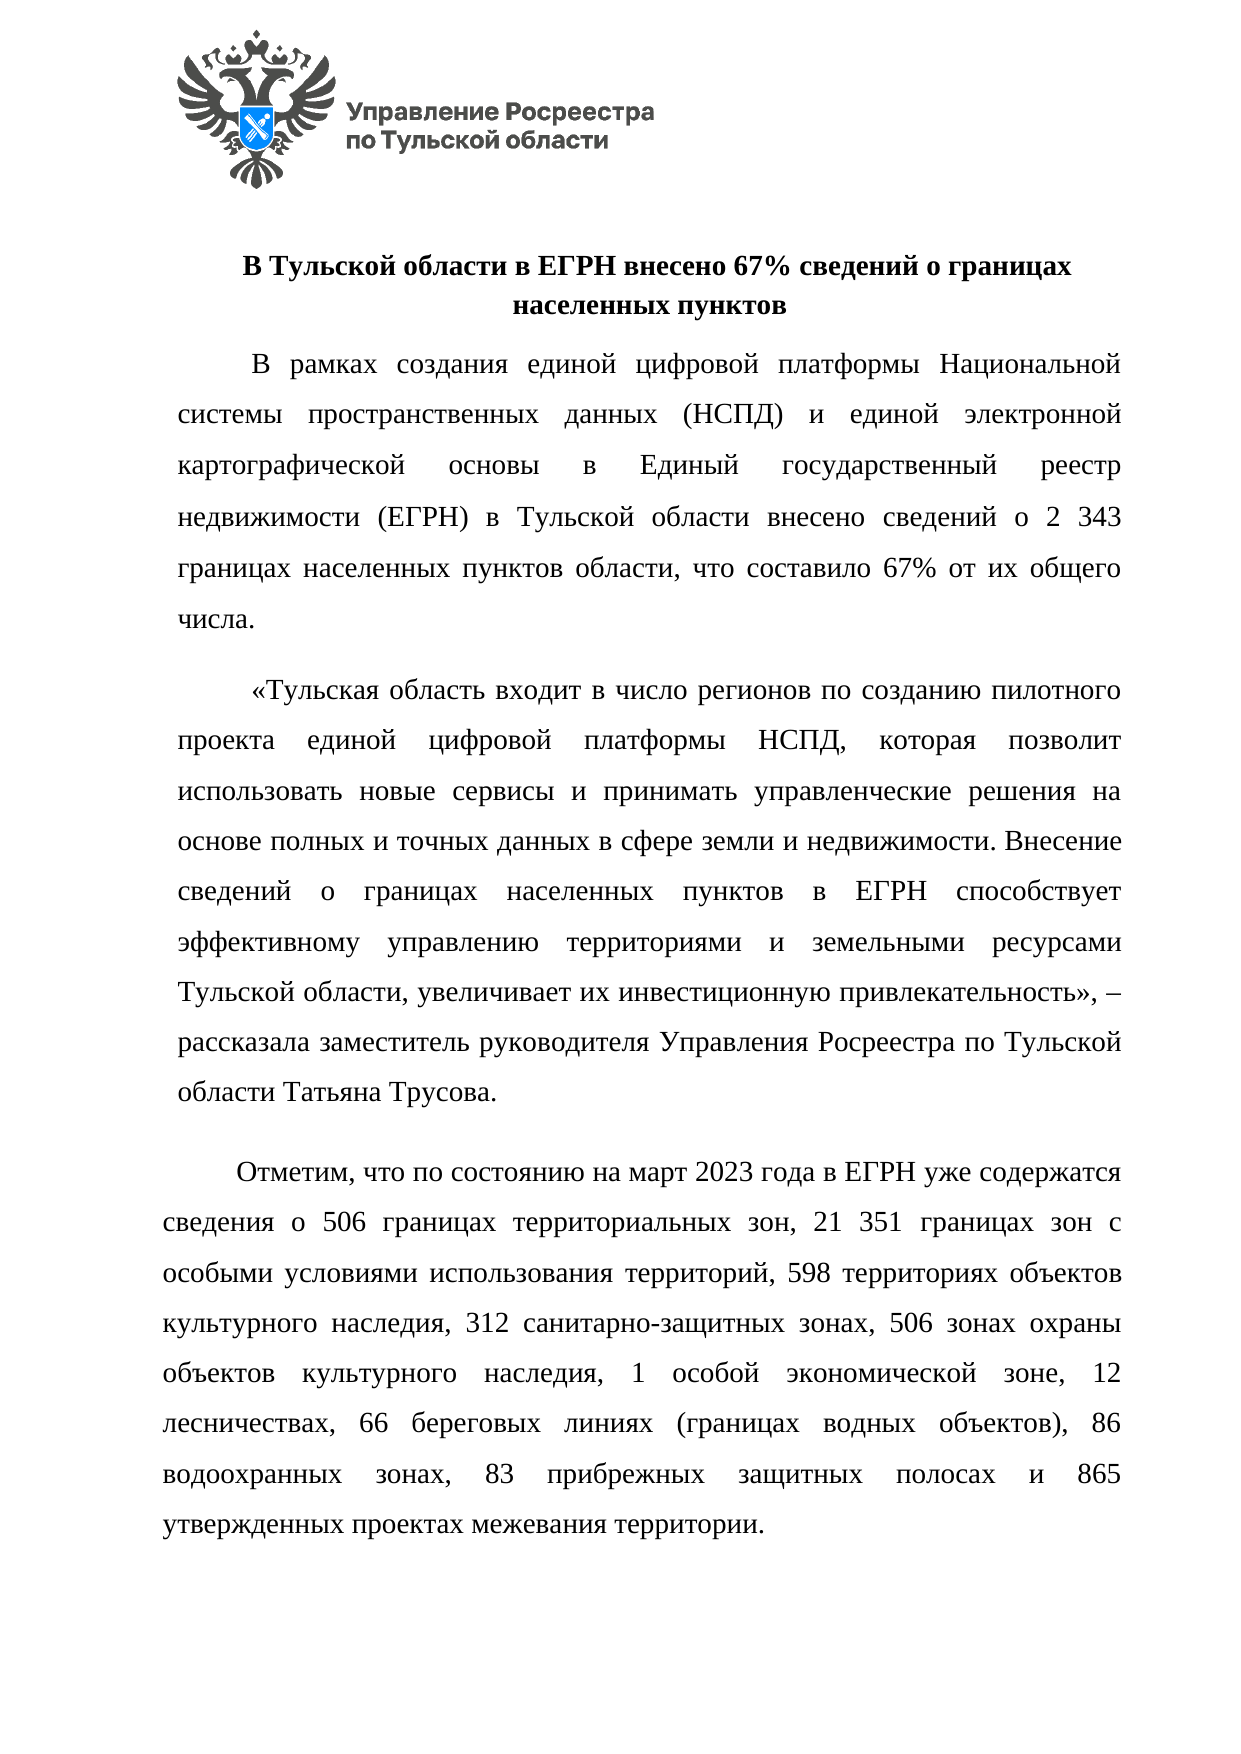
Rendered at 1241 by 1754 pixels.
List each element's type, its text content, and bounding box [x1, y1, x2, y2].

text «Тульская область входит в число регионов по созданию пилотного проекта единой цифровой платформы НСПД, которая позволит использовать новые сервисы и принимать управленческие решения на основе полных и точных данных в сфере земли и недвижимости. Внесение сведений о границах населенных пунктов в ЕГРН способствует эффективному управлению территориями и земельными ресурсами Тульской области, увеличивает их инвестиционную привлекательность», – рассказала заместитель руководителя Управления Росреестра по Тульской области Татьяна Трусова. [177, 672, 1122, 1108]
text Отметим, что по состоянию на март 2023 года в ЕГРН уже содержатся сведения о 506 границах территориальных зон, 21 351 границах зон с особыми условиями использования территорий, 598 территориях объектов культурного наследия, 312 санитарно-защитных зонах, 506 зонах охраны объектов культурного наследия, 1 особой экономической зоне, 12 лесничествах, 66 береговых линиях (границах водных объектов), 86 водоохранных зонах, 83 прибрежных защитных полосах и 865 утвержденных проектах межевания территории. [162, 1154, 1122, 1540]
text В Тульской области в ЕГРН внесено 67% сведений о границах населенных пунктов [177, 248, 1122, 320]
text В рамках создания единой цифровой платформы Национальной системы пространственных данных (НСПД) и единой электронной картографической основы в Единый государственный реестр недвижимости (ЕГРН) в Тульской области внесено сведений о 2 343 границах населенных пунктов области, что составило 67% от их общего числа. [177, 346, 1122, 634]
picture [177, 29, 654, 189]
